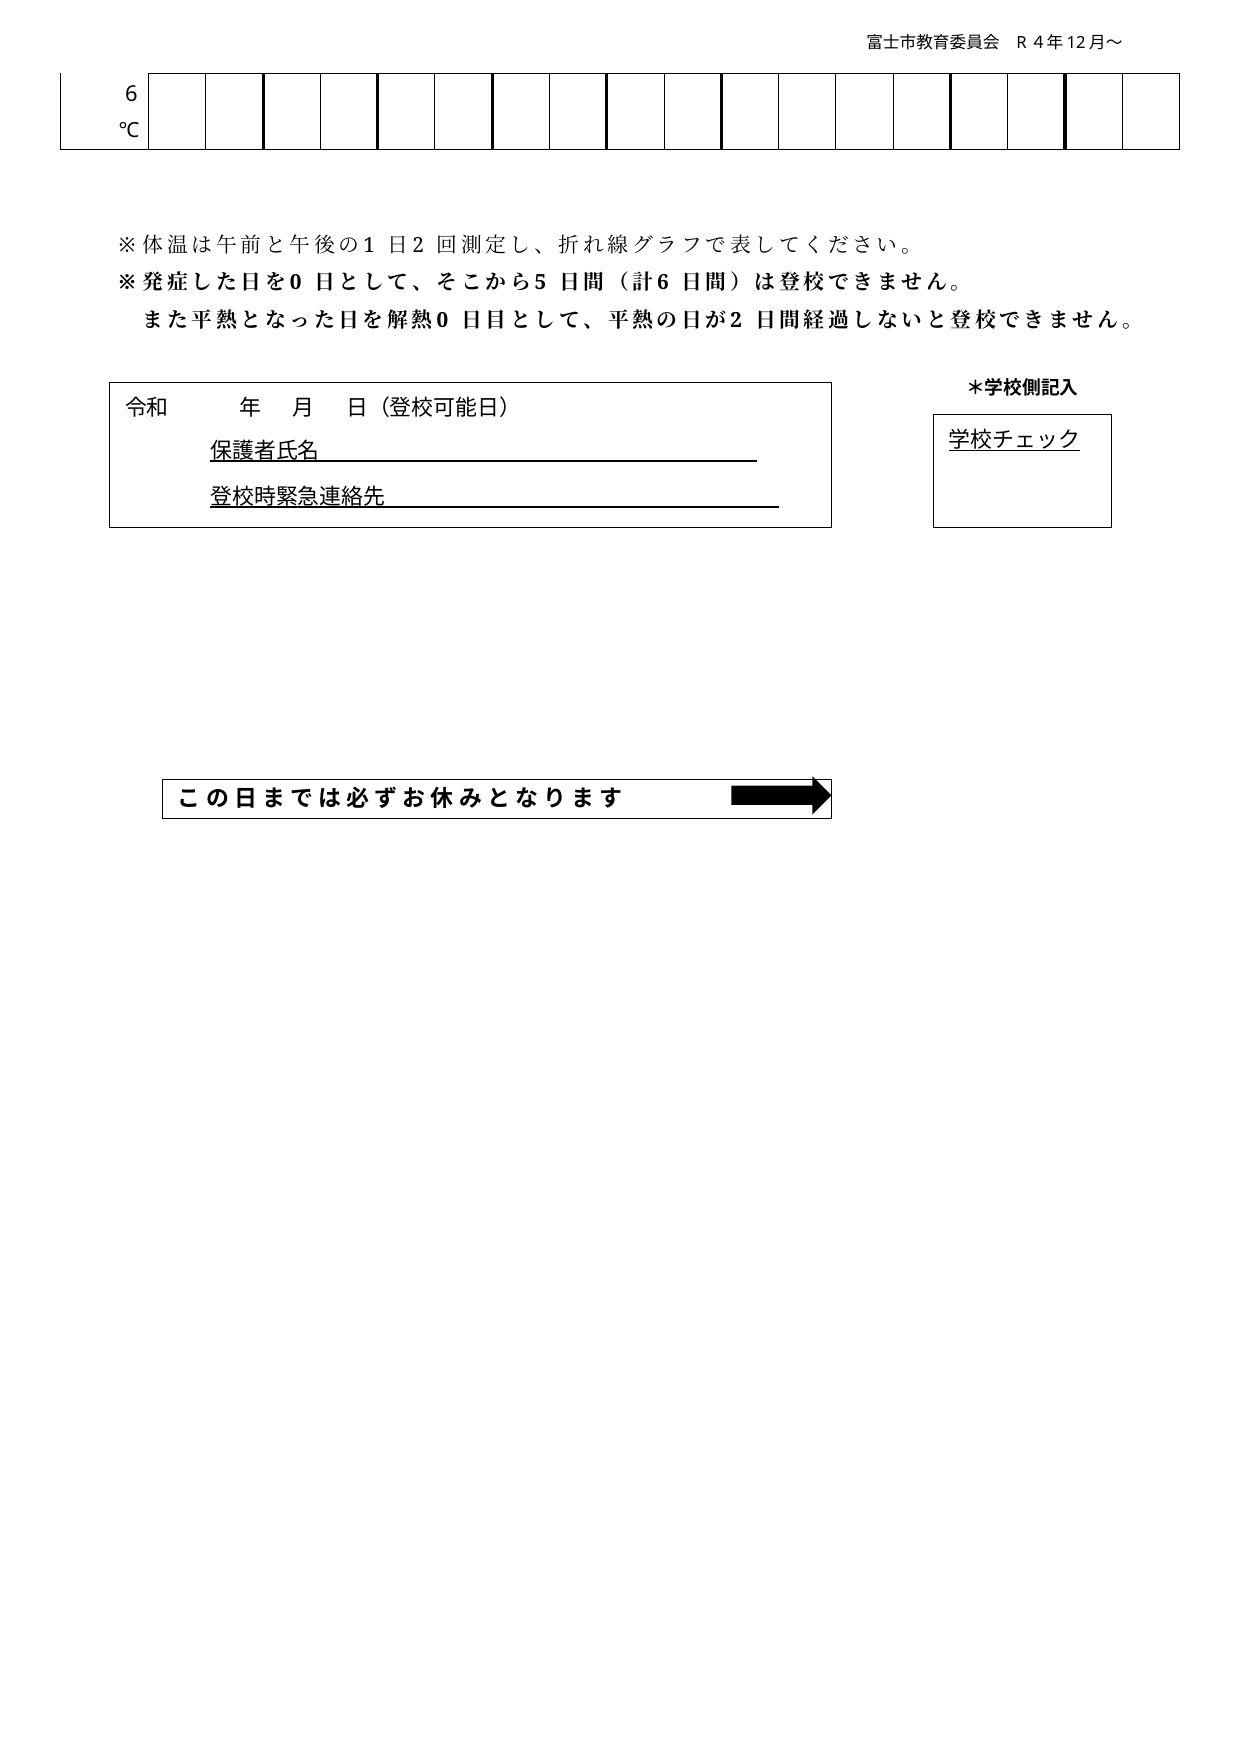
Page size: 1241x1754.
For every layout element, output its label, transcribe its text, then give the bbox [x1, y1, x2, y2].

table_cell [1067, 74, 1122, 149]
table_cell [435, 74, 491, 149]
table_cell [1008, 74, 1063, 149]
table_cell [1123, 74, 1179, 149]
table_cell [379, 74, 434, 149]
table_cell [665, 74, 720, 149]
table_cell [265, 74, 320, 149]
table_cell [779, 74, 835, 149]
text また平熱となった日を解熱0日目として、平熱の日が2日間経過しないと登校できません。 [118, 300, 1122, 337]
table_cell [550, 74, 605, 149]
table_cell [608, 74, 664, 149]
text ※発症した日を0日として、そこから5日間（計6日間）は登校できません。 [118, 262, 1122, 300]
text インフルエンザ経過報告書 [118, 487, 1122, 562]
table_cell [149, 74, 205, 149]
table_cell [723, 74, 778, 149]
table_cell [321, 74, 376, 149]
table_cell [836, 74, 893, 149]
text ※体温は午前と午後の1日2回測定し、折れ線グラフで表してください。 [118, 225, 1122, 262]
table_cell [952, 74, 1007, 149]
table_cell 36℃ [61, 74, 148, 149]
table_cell [206, 74, 262, 149]
table_cell [494, 74, 549, 149]
table_cell [894, 74, 949, 149]
